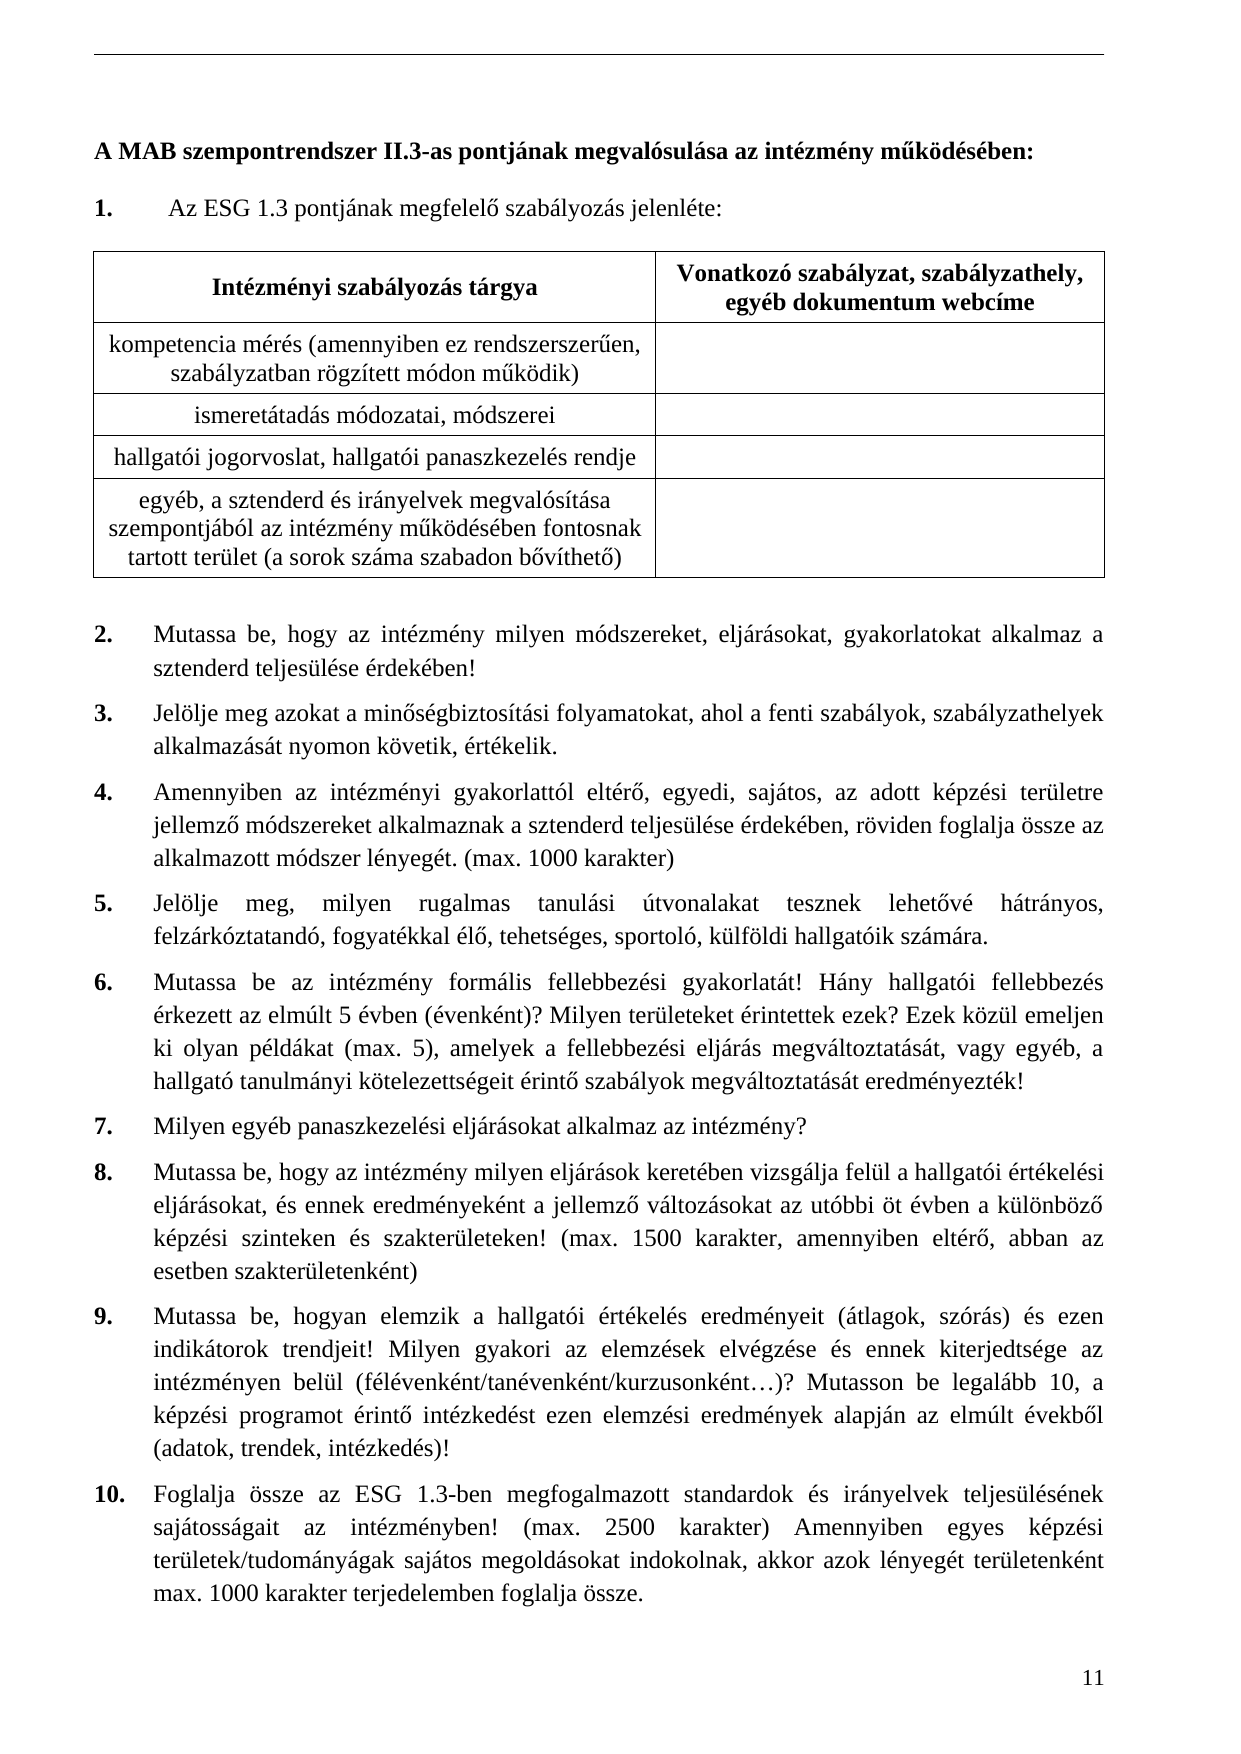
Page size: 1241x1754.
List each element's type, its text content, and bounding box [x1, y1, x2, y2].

table_header Intézményi szabályozás tárgya [94, 252, 655, 322]
table_cell hallgatói jogorvoslat, hallgatói panaszkezelés rendje [94, 436, 655, 477]
table_cell [656, 394, 1104, 435]
list Amennyiben az intézményi gyakorlattól eltérő, egyedi, sajátos, az adott képzési területre jellemző módszereket alkalmaznak a sztenderd teljesülése érdekében, röviden foglalja össze az alkalmazott módszer lényegét. (max. 1000 karakter) [94, 777, 1104, 871]
list Jelölje meg, milyen rugalmas tanulási útvonalakat tesznek lehetővé hátrányos, felzárkóztatandó, fogyatékkal élő, tehetséges, sportoló, külföldi hallgatóik számára. [94, 888, 1104, 950]
table_cell kompetencia mérés (amennyiben ez rendszerszerűen, szabályzatban rögzített módon működik) [94, 323, 655, 393]
table_header Vonatkozó szabályzat, szabályzathely, egyéb dokumentum webcíme [656, 252, 1104, 322]
list Mutassa be, hogyan elemzik a hallgatói értékelés eredményeit (átlagok, szórás) és ezen indikátorok trendjeit! Milyen gyakori az elemzések elvégzése és ennek kiterjedtsége az intézményen belül (félévenként/tanévenként/kurzusonként…)? Mutasson be legalább 10, a képzési programot érintő intézkedést ezen elemzési eredmények alapján az elmúlt évekből (adatok, trendek, intézkedés)! [94, 1301, 1104, 1462]
text A MAB szempontrendszer II.3-as pontjának megvalósulása az intézmény működésében: [94, 136, 1104, 164]
list Mutassa be, hogy az intézmény milyen eljárások keretében vizsgálja felül a hallgatói értékelési eljárásokat, és ennek eredményeként a jellemző változásokat az utóbbi öt évben a különböző képzési szinteken és szakterületeken! (max. 1500 karakter, amennyiben eltérő, abban az esetben szakterületenként) [94, 1157, 1104, 1285]
text 1. Az ESG 1.3 pontjának megfelelő szabályozás jelenléte: [94, 193, 1104, 222]
table_cell egyéb, a sztenderd és irányelvek megvalósítása szempontjából az intézmény működésében fontosnak tartott terület (a sorok száma szabadon bővíthető) [94, 479, 655, 577]
list Mutassa be, hogy az intézmény milyen módszereket, eljárásokat, gyakorlatokat alkalmaz a sztenderd teljesülése érdekében! [94, 619, 1104, 681]
list Foglalja össze az ESG 1.3-ben megfogalmazott standardok és irányelvek teljesülésének sajátosságait az intézményben! (max. 2500 karakter) Amennyiben egyes képzési területek/tudományágak sajátos megoldásokat indokolnak, akkor azok lényegét területenként max. 1000 karakter terjedelemben foglalja össze. [94, 1479, 1104, 1607]
table_cell ismeretátadás módozatai, módszerei [94, 394, 655, 435]
table_cell [656, 479, 1104, 577]
table_cell [656, 323, 1104, 393]
list Jelölje meg azokat a minőségbiztosítási folyamatokat, ahol a fenti szabályok, szabályzathelyek alkalmazását nyomon követik, értékelik. [94, 698, 1104, 760]
table_cell [656, 436, 1104, 477]
list Milyen egyéb panaszkezelési eljárásokat alkalmaz az intézmény? [94, 1111, 1104, 1140]
list Mutassa be az intézmény formális fellebbezési gyakorlatát! Hány hallgatói fellebbezés érkezett az elmúlt 5 évben (évenként)? Milyen területeket érintettek ezek? Ezek közül emeljen ki olyan példákat (max. 5), amelyek a fellebbezési eljárás megváltoztatását, vagy egyéb, a hallgató tanulmányi kötelezettségeit érintő szabályok megváltoztatását eredményezték! [94, 967, 1104, 1094]
